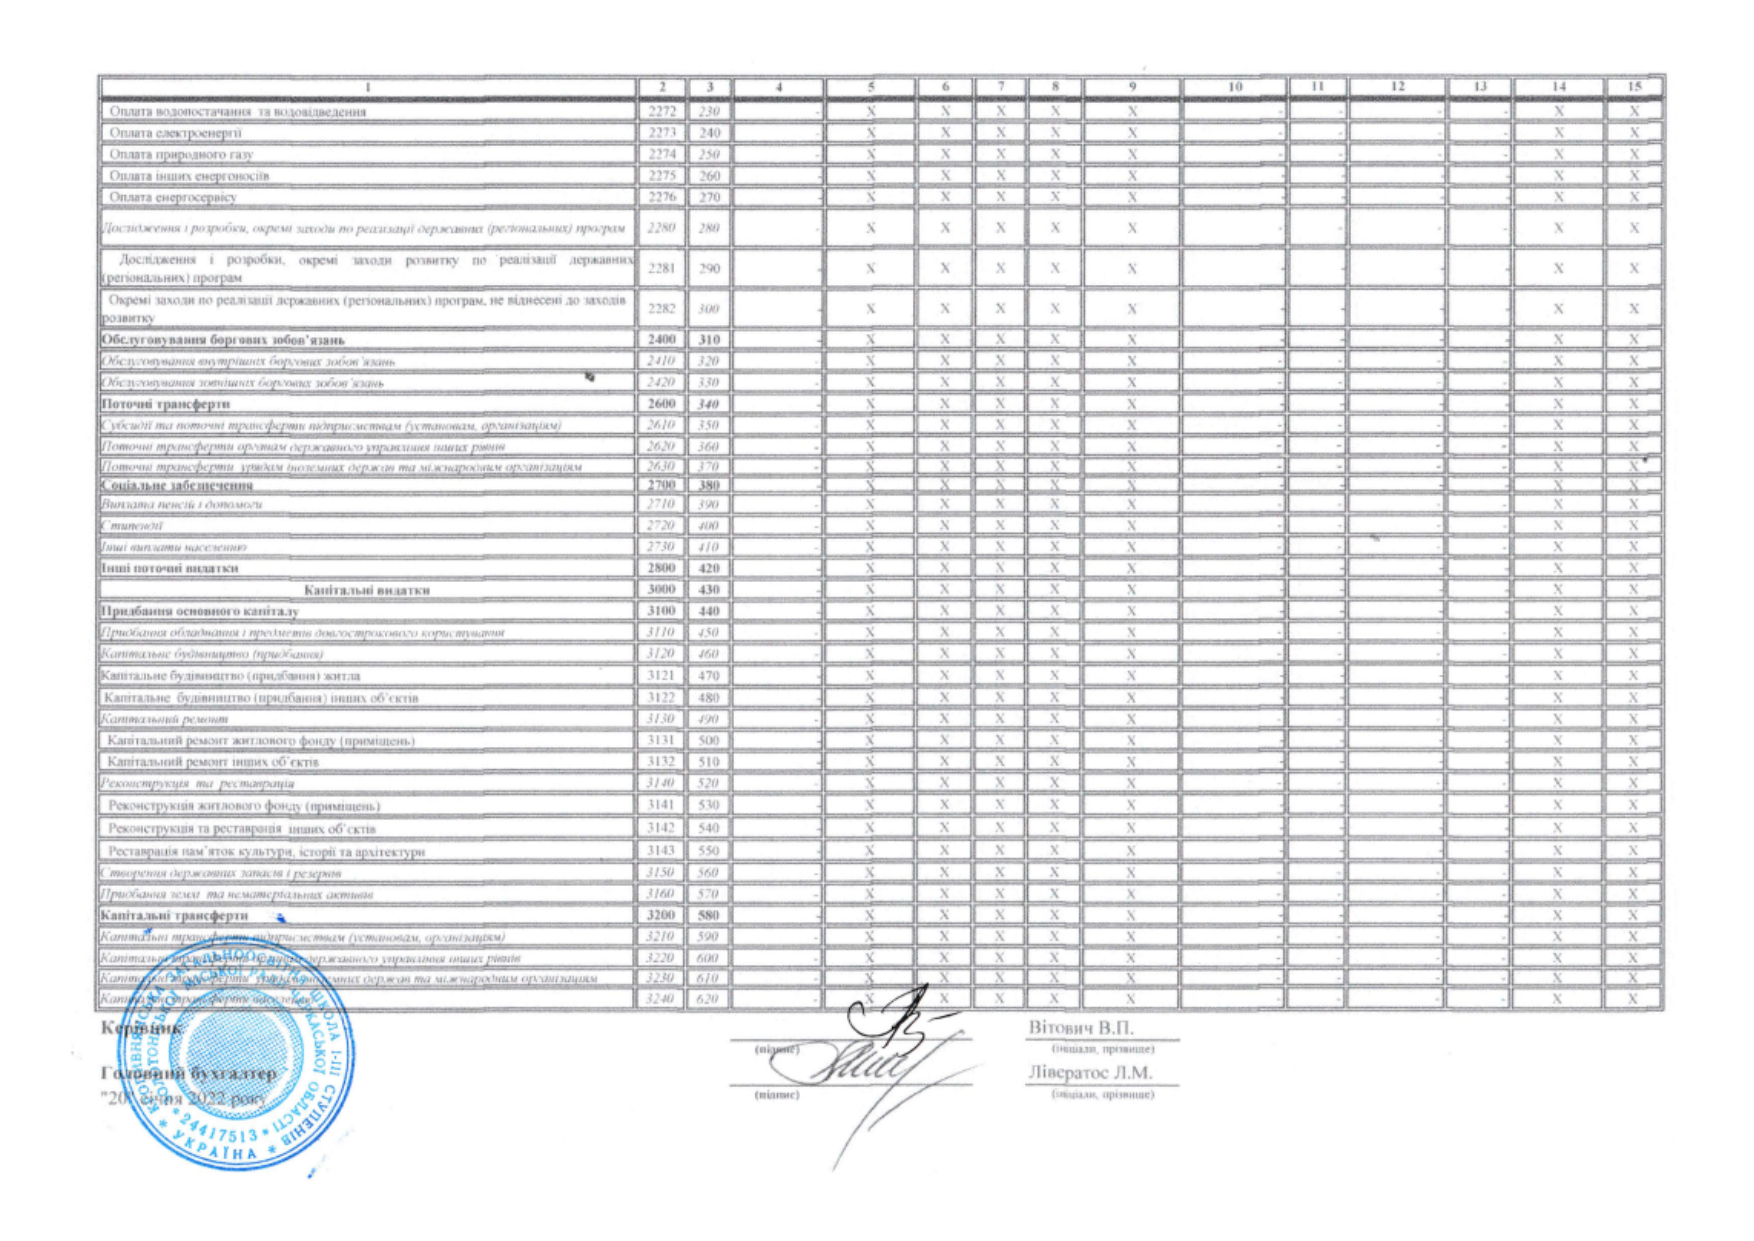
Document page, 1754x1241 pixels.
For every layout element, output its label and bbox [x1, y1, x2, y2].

picture [67, 59, 1687, 1182]
